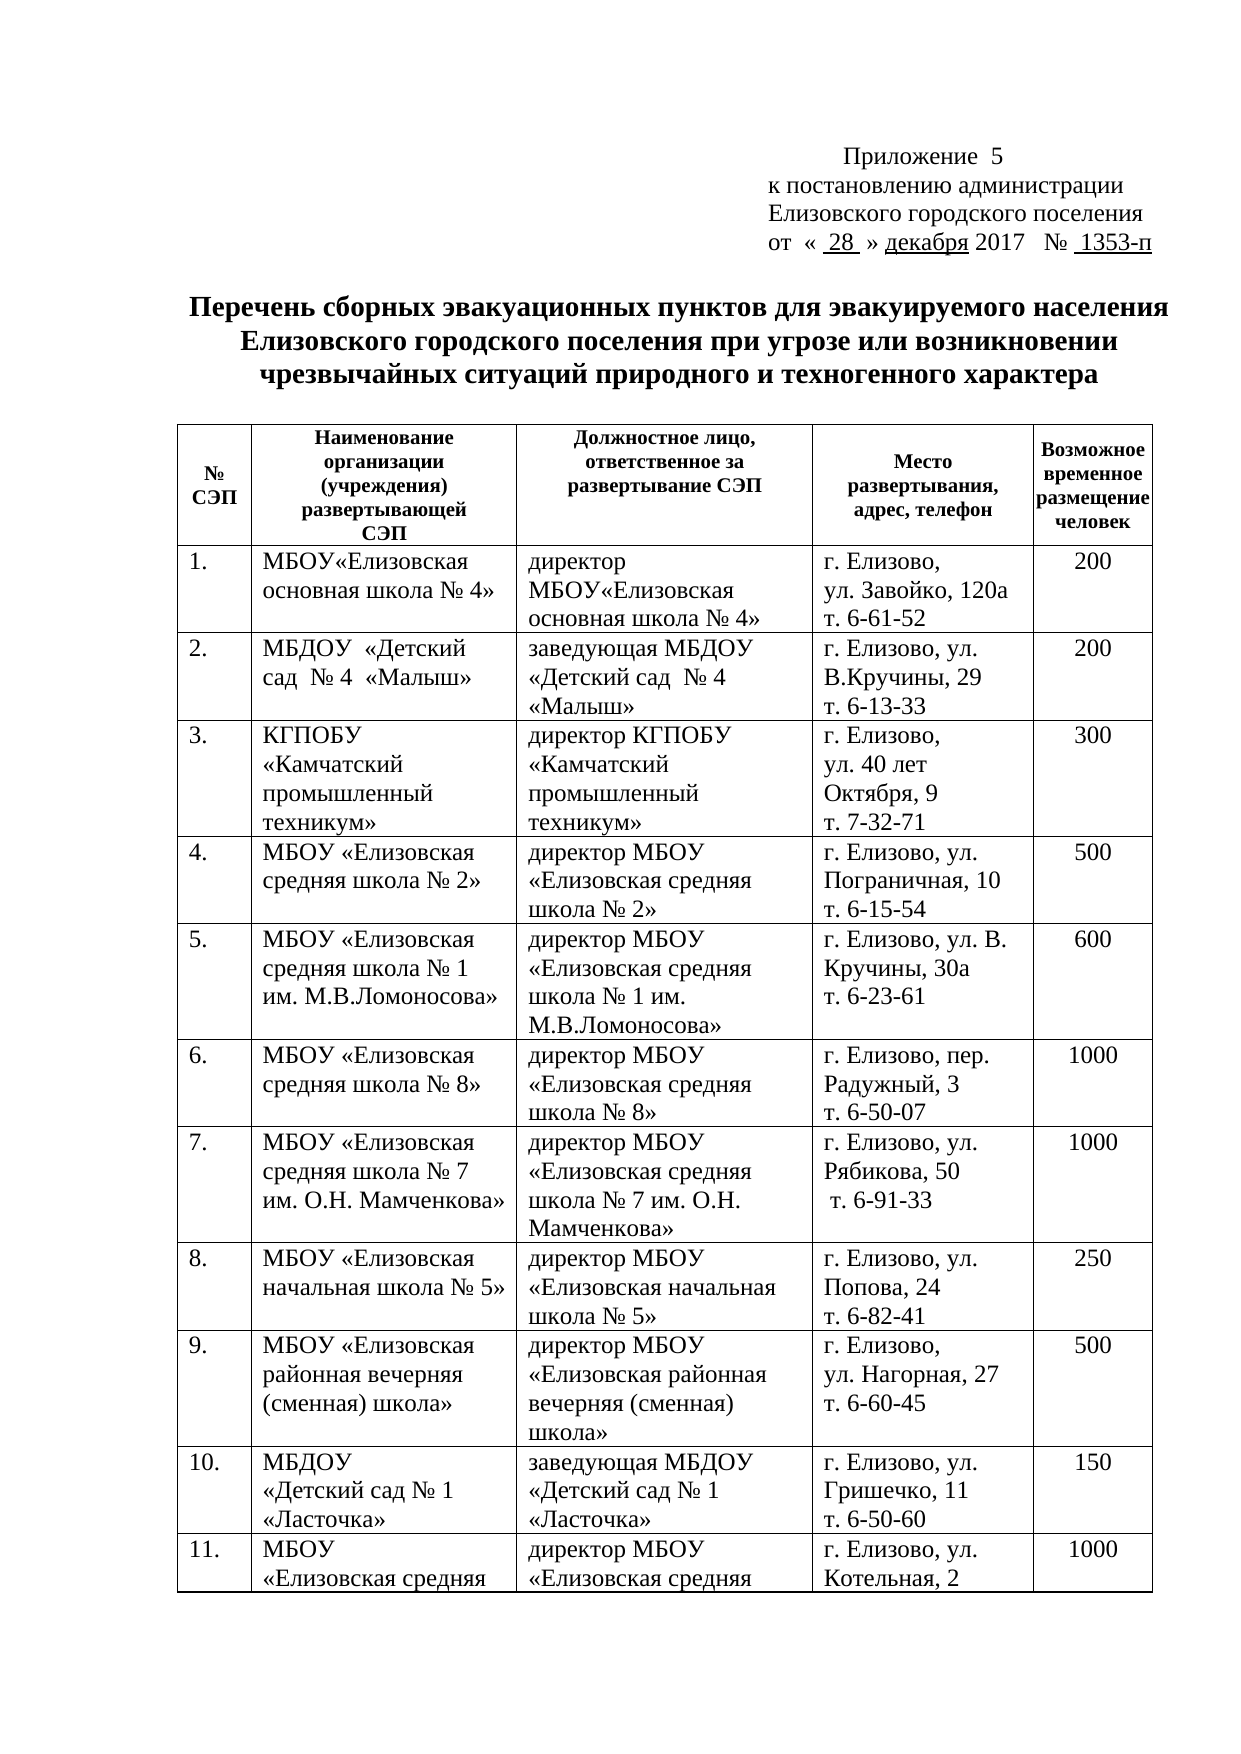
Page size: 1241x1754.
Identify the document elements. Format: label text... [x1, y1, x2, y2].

table_cell директор МБОУ «Елизовская средняя школа № 2» [517, 837, 812, 923]
table_cell г. Елизово, ул. Гришечко, 11 т. 6-50-60 [813, 1447, 1033, 1533]
table_cell 500 [1034, 1331, 1152, 1446]
table_header Возможное временное размещение человек [1034, 425, 1152, 545]
table_cell г. Елизово, ул. Пограничная, 10 т. 6-15-54 [813, 837, 1033, 923]
table_cell г. Елизово, пер. Радужный, 3 т. 6-50-07 [813, 1040, 1033, 1126]
table_header № СЭП [178, 425, 251, 545]
table_cell МБОУ «Елизовская средняя школа № 2» [252, 837, 516, 923]
table_cell г. Елизово, ул. В.Кручины, 29 т. 6-13-33 [813, 633, 1033, 719]
text Приложение 5 [768, 141, 1181, 170]
table_cell заведующая МБДОУ «Детский сад № 4 «Малыш» [517, 633, 812, 719]
table_cell г. Елизово, ул. Нагорная, 27 т. 6-60-45 [813, 1331, 1033, 1446]
table_cell 150 [1034, 1447, 1152, 1533]
table_header Место развертывания, адрес, телефон [813, 425, 1033, 545]
table_cell 200 [1034, 546, 1152, 632]
table_cell 1000 [1034, 1040, 1152, 1126]
text от « 28 » декабря 2017 № 1353-п [768, 227, 1181, 256]
table_cell 200 [1034, 633, 1152, 719]
table_cell директор МБОУ «Елизовская начальная школа № 5» [517, 1243, 812, 1329]
table_cell директор МБОУ «Елизовская средняя школа № 9» [517, 1534, 812, 1591]
table_cell [178, 546, 251, 632]
table_header Наименование организации (учреждения) развертывающей СЭП [252, 425, 516, 545]
table_cell [178, 1243, 251, 1329]
table_cell МБОУ «Елизовская средняя школа № 8» [252, 1040, 516, 1126]
table_cell МБДОУ «Детский сад № 4 «Малыш» [252, 633, 516, 719]
table_cell директор МБОУ«Елизовская основная школа № 4» [517, 546, 812, 632]
table_cell директор МБОУ «Елизовская районная вечерняя (сменная) школа» [517, 1331, 812, 1446]
table_cell 1000 [1034, 1127, 1152, 1242]
table_cell г. Елизово, ул. В. Кручины, 30а т. 6-23-61 [813, 924, 1033, 1039]
table_cell г. Елизово, ул. 40 лет Октября, 9 т. 7-32-71 [813, 721, 1033, 836]
table_cell г. Елизово, ул. Попова, 24 т. 6-82-41 [813, 1243, 1033, 1329]
table_cell директор МБОУ «Елизовская средняя школа № 1 им. М.В.Ломоносова» [517, 924, 812, 1039]
table_cell [178, 1447, 251, 1533]
table_cell директор КГПОБУ «Камчатский промышленный техникум» [517, 721, 812, 836]
table_cell 600 [1034, 924, 1152, 1039]
table_cell МБОУ«Елизовская основная школа № 4» [252, 546, 516, 632]
table_cell 300 [1034, 721, 1152, 836]
table_cell КГПОБУ «Камчатский промышленный техникум» [252, 721, 516, 836]
table_cell [178, 1127, 251, 1242]
table_cell [178, 1040, 251, 1126]
text к постановлению администрации [768, 170, 1181, 198]
table_cell [178, 837, 251, 923]
table_cell г. Елизово, ул. Рябикова, 50 т. 6-91-33 [813, 1127, 1033, 1242]
text Елизовского городского поселения [768, 198, 1181, 227]
table_cell г. Елизово, ул. Котельная, 2 т. 6-77-76 [813, 1534, 1033, 1591]
table_cell 500 [1034, 837, 1152, 923]
table_header Должностное лицо, ответственное за развертывание СЭП [517, 425, 812, 545]
table_cell [178, 633, 251, 719]
table_cell 250 [1034, 1243, 1152, 1329]
table_cell МБОУ «Елизовская средняя школа № 1 им. М.В.Ломоносова» [252, 924, 516, 1039]
table_cell директор МБОУ «Елизовская средняя школа № 8» [517, 1040, 812, 1126]
table_cell [178, 721, 251, 836]
text Перечень сборных эвакуационных пунктов для эвакуируемого населения Елизовского городского поселения при угрозе или возникновении чрезвычайных ситуаций природного и техногенного характера [177, 289, 1181, 390]
table_cell МБОУ «Елизовская средняя школа № 7 им. О.Н. Мамченкова» [252, 1127, 516, 1242]
table_cell МБОУ «Елизовская средняя школа № 9» [252, 1534, 516, 1591]
table_cell МБОУ «Елизовская начальная школа № 5» [252, 1243, 516, 1329]
table_cell [178, 1534, 251, 1591]
table_cell МБДОУ «Детский сад № 1 «Ласточка» [252, 1447, 516, 1533]
table_cell г. Елизово, ул. Завойко, 120а т. 6-61-52 [813, 546, 1033, 632]
table_cell [178, 1331, 251, 1446]
table_cell 1000 [1034, 1534, 1152, 1591]
table_cell МБОУ «Елизовская районная вечерняя (сменная) школа» [252, 1331, 516, 1446]
table_cell директор МБОУ «Елизовская средняя школа № 7 им. О.Н. Мамченкова» [517, 1127, 812, 1242]
table_cell заведующая МБДОУ «Детский сад № 1 «Ласточка» [517, 1447, 812, 1533]
table_cell [178, 924, 251, 1039]
